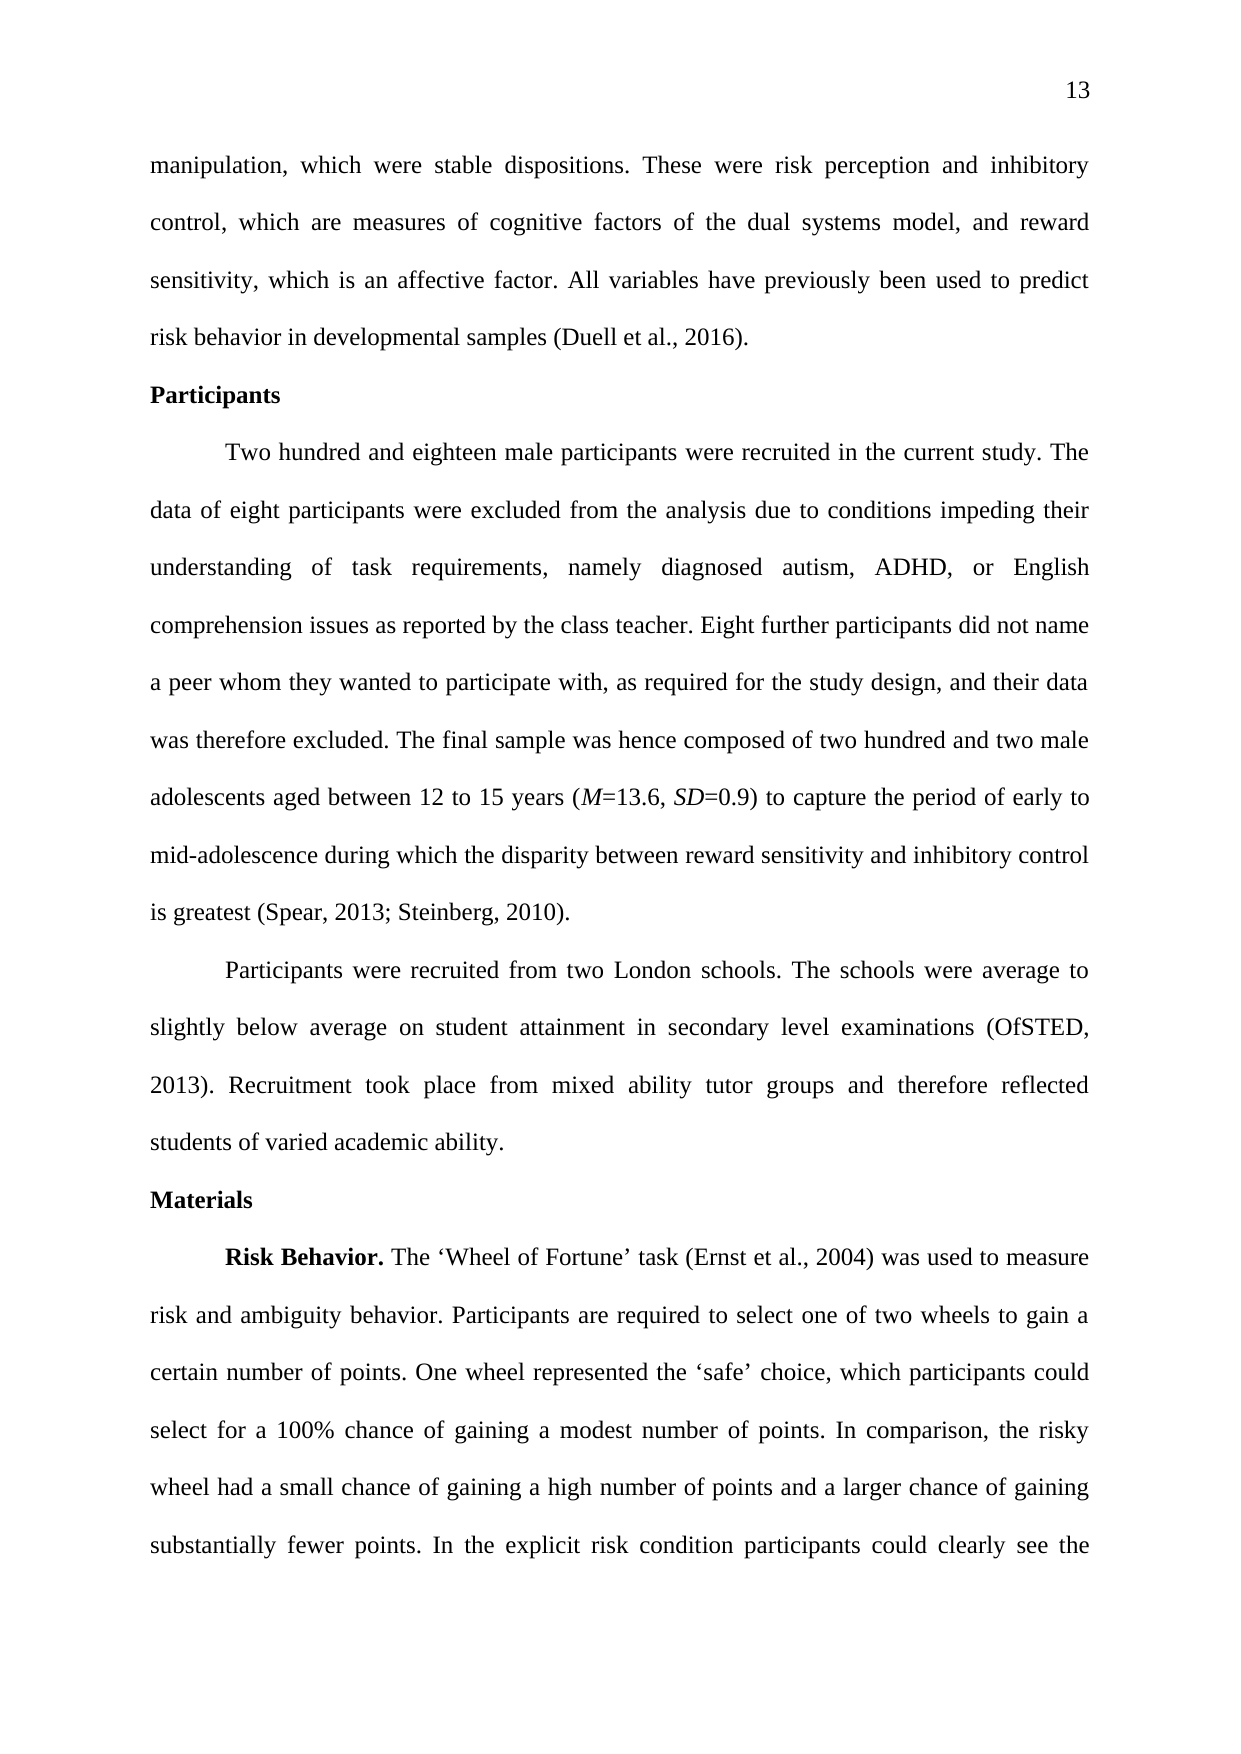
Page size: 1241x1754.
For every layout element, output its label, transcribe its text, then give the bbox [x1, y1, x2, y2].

text Materials [150, 1185, 1090, 1214]
text Participants [150, 380, 1090, 409]
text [150, 150, 1090, 351]
text Two hundred and eighteen male participants were recruited in the current study. The data of eight participants were excluded from the analysis due to conditions impeding their understanding of task requirements, namely diagnosed autism, ADHD, or English comprehension issues as reported by the class teacher. Eight further participants did not name a peer whom they wanted to participate with, as required for the study design, and their data was therefore excluded. The final sample was hence composed of two hundred and two male adolescents aged between 12 to 15 years (M=13.6, SD=0.9) to capture the period of early to mid-adolescence during which the disparity between reward sensitivity and inhibitory control is greatest (Spear, 2013; Steinberg, 2010). [150, 437, 1090, 926]
text Participants were recruited from two London schools. The schools were average to slightly below average on student attainment in secondary level examinations (OfSTED, 2013). Recruitment took place from mixed ability tutor groups and therefore reflected students of varied academic ability. [150, 955, 1090, 1156]
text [150, 1242, 1090, 1559]
